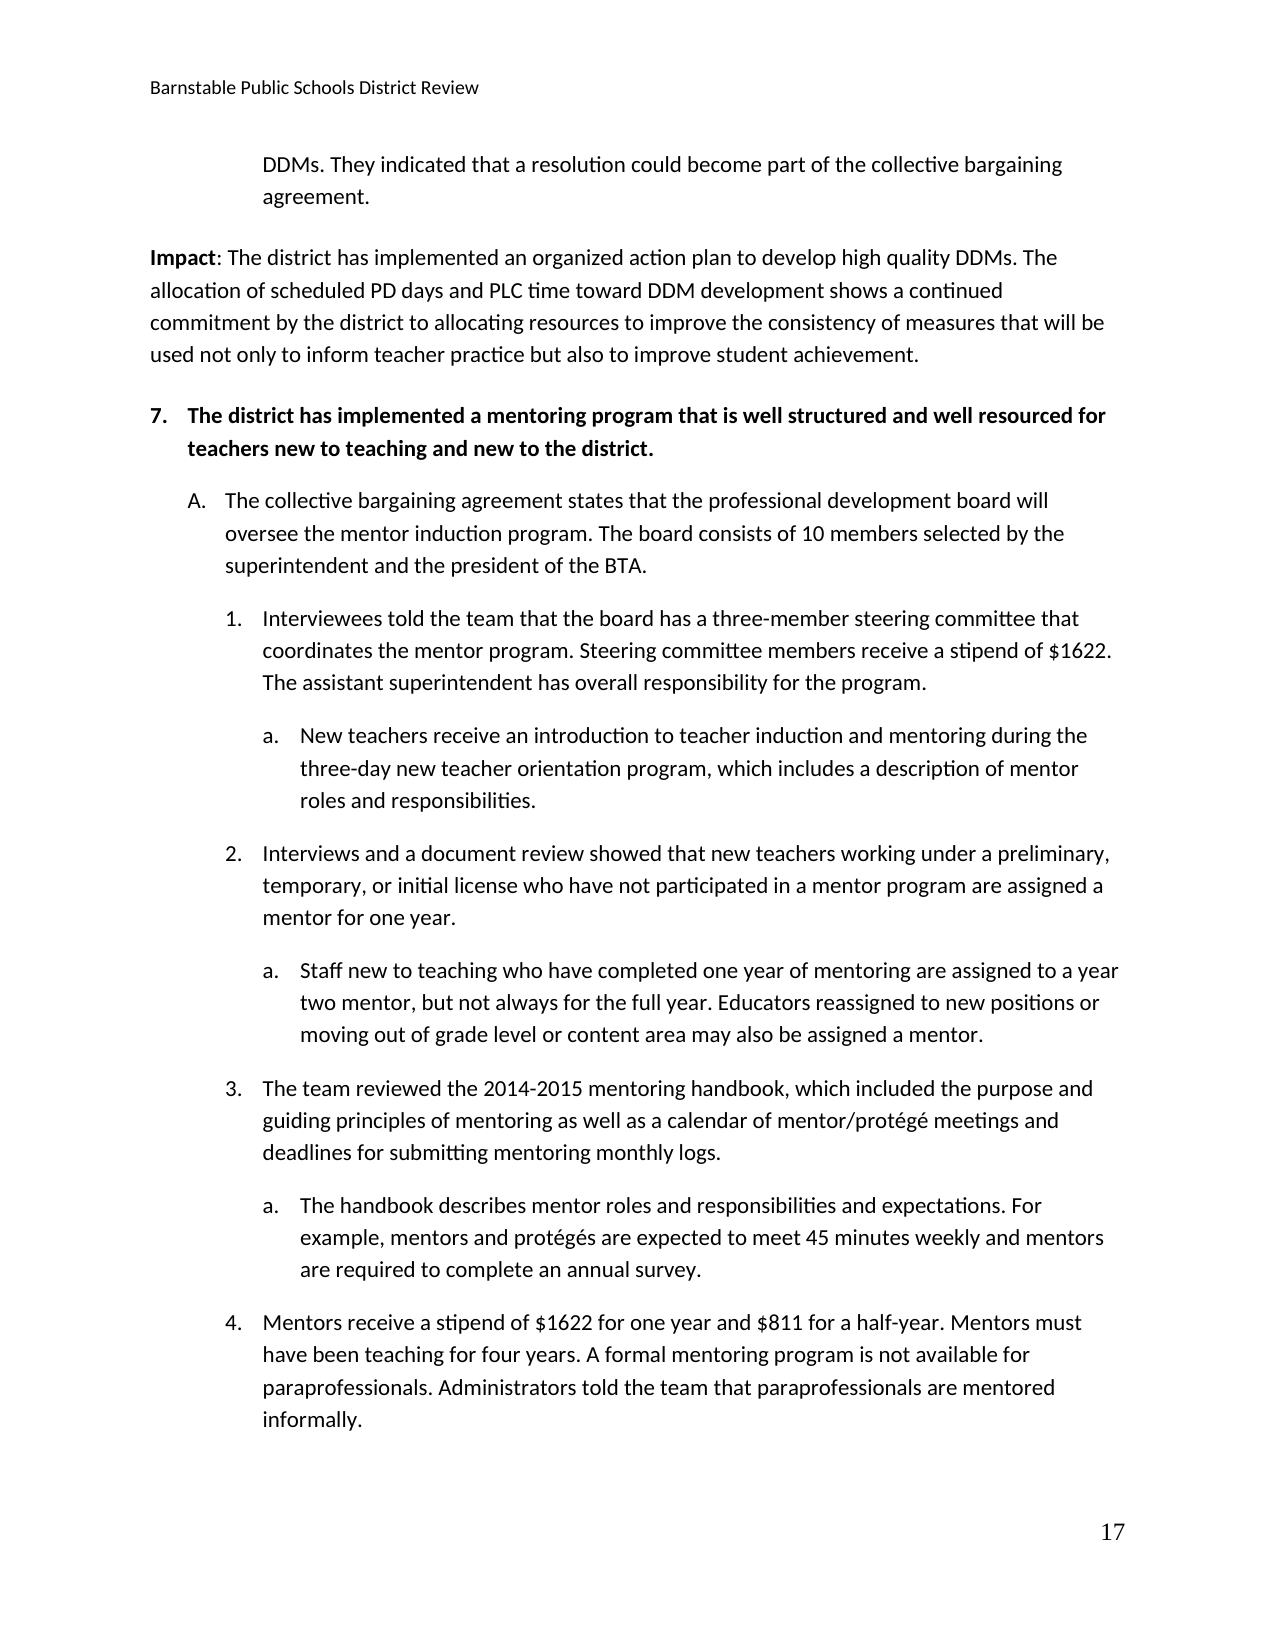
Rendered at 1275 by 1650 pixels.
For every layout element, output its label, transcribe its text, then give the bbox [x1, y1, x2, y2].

text 3. The team reviewed the 2014-2015 mentoring handbook, which included the purpose and guiding principles of mentoring as well as a calendar of mentor/protégé meetings and deadlines for submitting mentoring monthly logs. [150, 1074, 1125, 1166]
text Impact: The district has implemented an organized action plan to develop high quality DDMs. The allocation of scheduled PD days and PLC time toward DDM development shows a continued commitment by the district to allocating resources to improve the consistency of measures that will be used not only to inform teacher practice but also to improve student achievement. [150, 243, 1125, 368]
text A. The collective bargaining agreement states that the professional development board will oversee the mentor induction program. The board consists of 10 members selected by the superintendent and the president of the BTA. [187, 487, 1125, 579]
text 7. The district has implemented a mentoring program that is well structured and well resourced for teachers new to teaching and new to the district. [150, 401, 1125, 462]
text a. Staff new to teaching who have completed one year of mentoring are assigned to a year two mentor, but not always for the full year. Educators reassigned to new positions or moving out of grade level or content area may also be assigned a mentor. [150, 956, 1125, 1049]
text 1. Interviewees told the team that the board has a three-member steering committee that coordinates the mentor program. Steering committee members receive a stipend of $1622. The assistant superintendent has overall responsibility for the program. [150, 604, 1125, 696]
text 4. Mentors receive a stipend of $1622 for one year and $811 for a half-year. Mentors must have been teaching for four years. A formal mentoring program is not available for paraprofessionals. Administrators told the team that paraprofessionals are mentored informally. [150, 1308, 1125, 1433]
text a. The handbook describes mentor roles and responsibilities and expectations. For example, mentors and protégés are expected to meet 45 minutes weekly and mentors are required to complete an annual survey. [150, 1191, 1125, 1283]
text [225, 150, 1125, 210]
text a. New teachers receive an introduction to teacher induction and mentoring during the three-day new teacher orientation program, which includes a description of mentor roles and responsibilities. [150, 721, 1125, 814]
text 2. Interviews and a document review showed that new teachers working under a preliminary, temporary, or initial license who have not participated in a mentor program are assigned a mentor for one year. [150, 839, 1125, 931]
